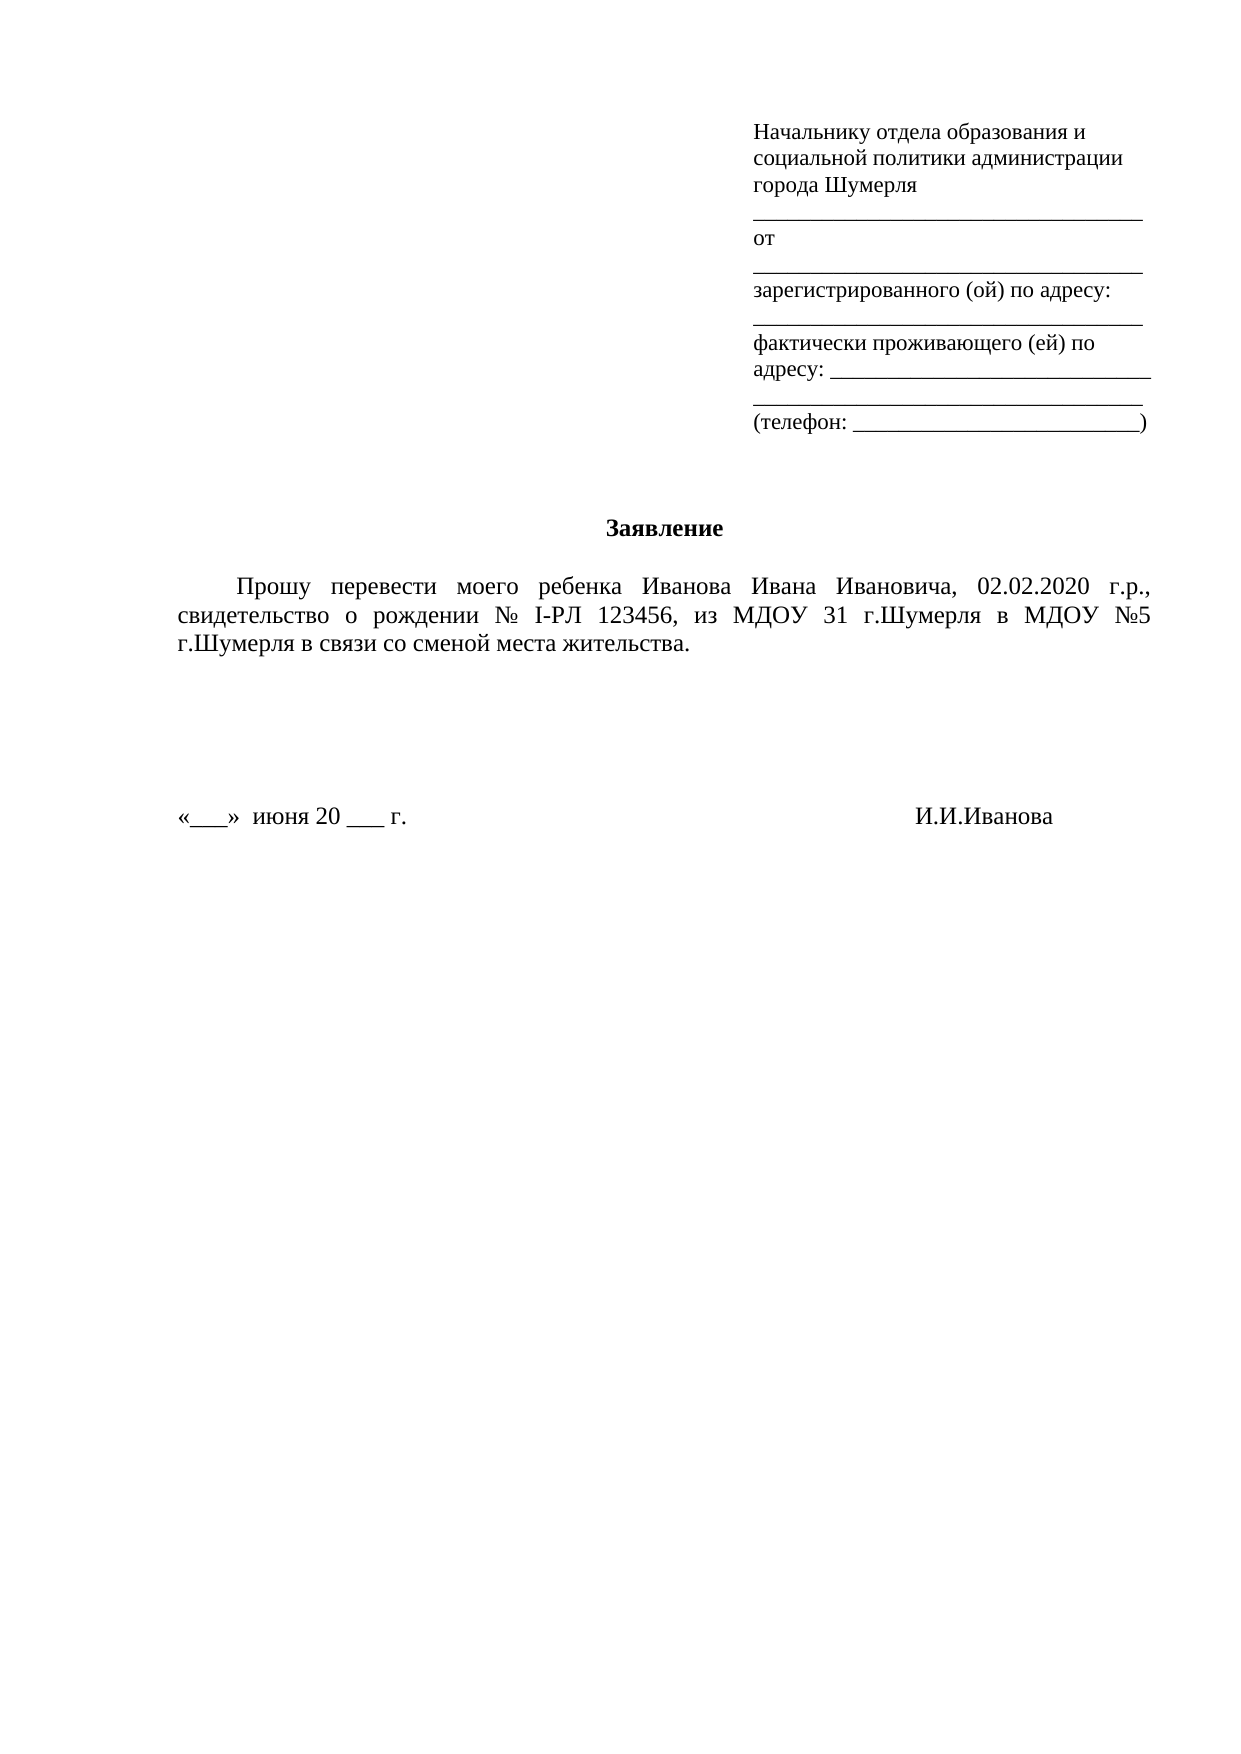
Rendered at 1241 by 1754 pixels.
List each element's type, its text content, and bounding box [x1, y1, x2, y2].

text Заявление [177, 513, 1152, 542]
text «___» июня 20 ___ г. И.И.Иванова [177, 801, 1152, 830]
text Прошу перевести моего ребенка Иванова Ивана Ивановича, 02.02.2020 г.р., свидетельство о рождении № I-РЛ 123456, из МДОУ 31 г.Шумерля в МДОУ №5 г.Шумерля в связи со сменой места жительства. [177, 571, 1152, 657]
text __________________________________ (телефон: _________________________) [753, 382, 1152, 434]
text Начальнику отдела образования и социальной политики администрации города Шумерля __________________________________ от __________________________________ зарегистрированного (ой) по адресу: __________________________________ фактически проживающего (ей) по адресу: ____________________________ [753, 118, 1152, 382]
